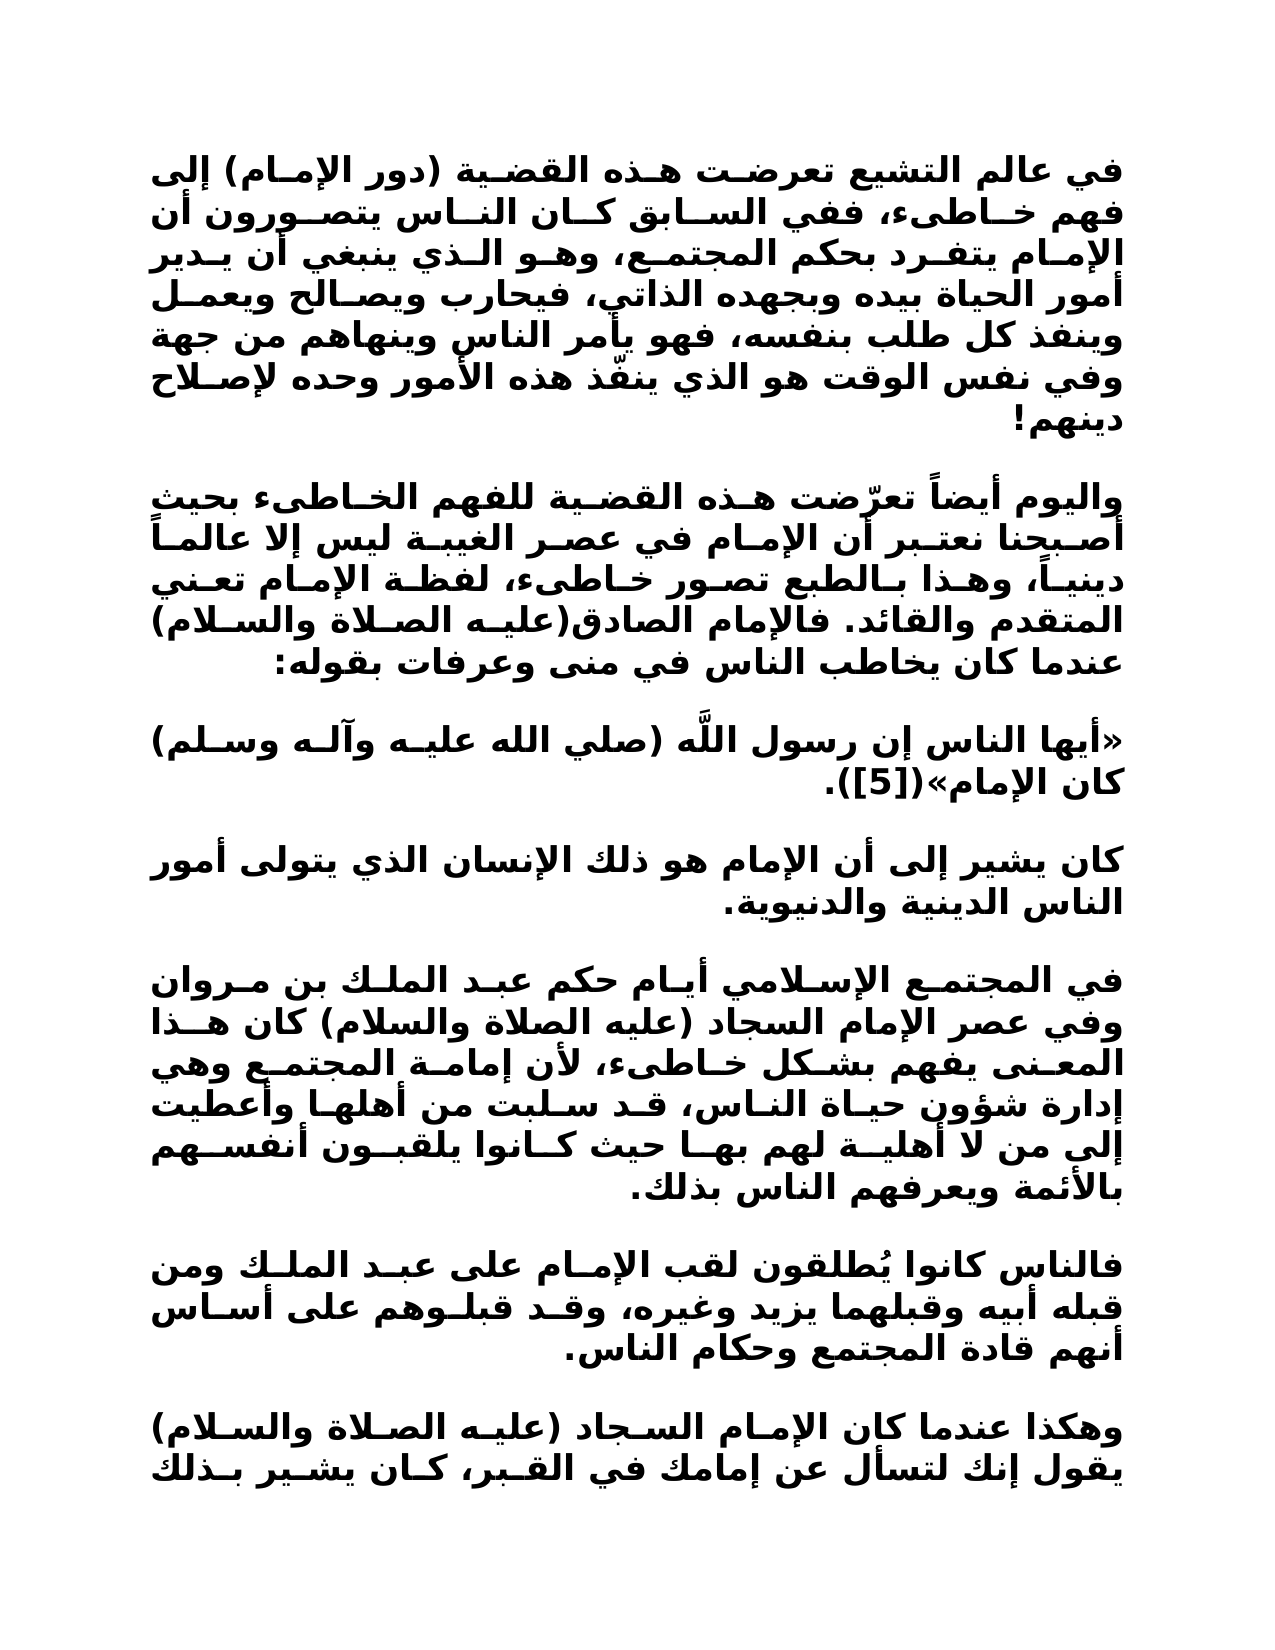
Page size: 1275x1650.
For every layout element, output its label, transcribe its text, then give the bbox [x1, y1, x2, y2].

text في عالم التشيع تعرضت هذه القضية (دور الإمام) إلى فهم خاطى‏ء، ففي السابق كان الناس يتصورون أن الإمام يتفرد بحكم المجتمع، وهو الذي ينبغي أن يدير أمور الحياة بيده وبجهده الذاتي، فيحارب ويصالح ويعمل وينفذ كل طلب بنفسه، فهو يأمر الناس وينهاهم من جهة وفي نفس الوقت هو الذي ينفّذ هذه الأمور وحده لإصلاح دينهم! [150, 150, 1125, 439]
text «أيها الناس إن رسول اللَّه (صلي الله عليه وآله وسلم) كان الإمام»([5]). [150, 720, 1125, 802]
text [150, 1406, 1125, 1489]
text واليوم أيضاً تعرّضت هذه القضية للفهم الخاطى‏ء بحيث أصبحنا نعتبر أن الإمام في عصر الغيبة ليس إلا عالماً دينياً، وهذا بالطبع تصور خاطى‏ء، لفظة الإمام تعني المتقدم والقائد. فالإمام الصادق‏(عليه الصلاة والسلام) عندما كان يخاطب الناس في منى وعرفات بقوله: [150, 476, 1125, 682]
text كان يشير إلى أن الإمام هو ذلك الإنسان الذي يتولى أمور الناس الدينية والدنيوية. [150, 840, 1125, 922]
text في المجتمع الإسلامي أيام حكم عبد الملك بن مروان وفي عصر الإمام السجاد (عليه الصلاة والسلام) كان هذا المعنى يفهم بشكل خاطى‏ء، لأن إمامة المجتمع وهي إدارة شؤون حياة الناس، قد سلبت من أهلها وأعطيت إلى من لا أهلية لهم بها حيث كانوا يلقبون أنفسهم بالأئمة ويعرفهم الناس بذلك. [150, 960, 1125, 1207]
text فالناس كانوا يُطلقون لقب الإمام على عبد الملك ومن قبله أبيه وقبلهما يزيد وغيره، وقد قبلوهم على أساس أنهم قادة المجتمع وحكام الناس. [150, 1245, 1125, 1369]
